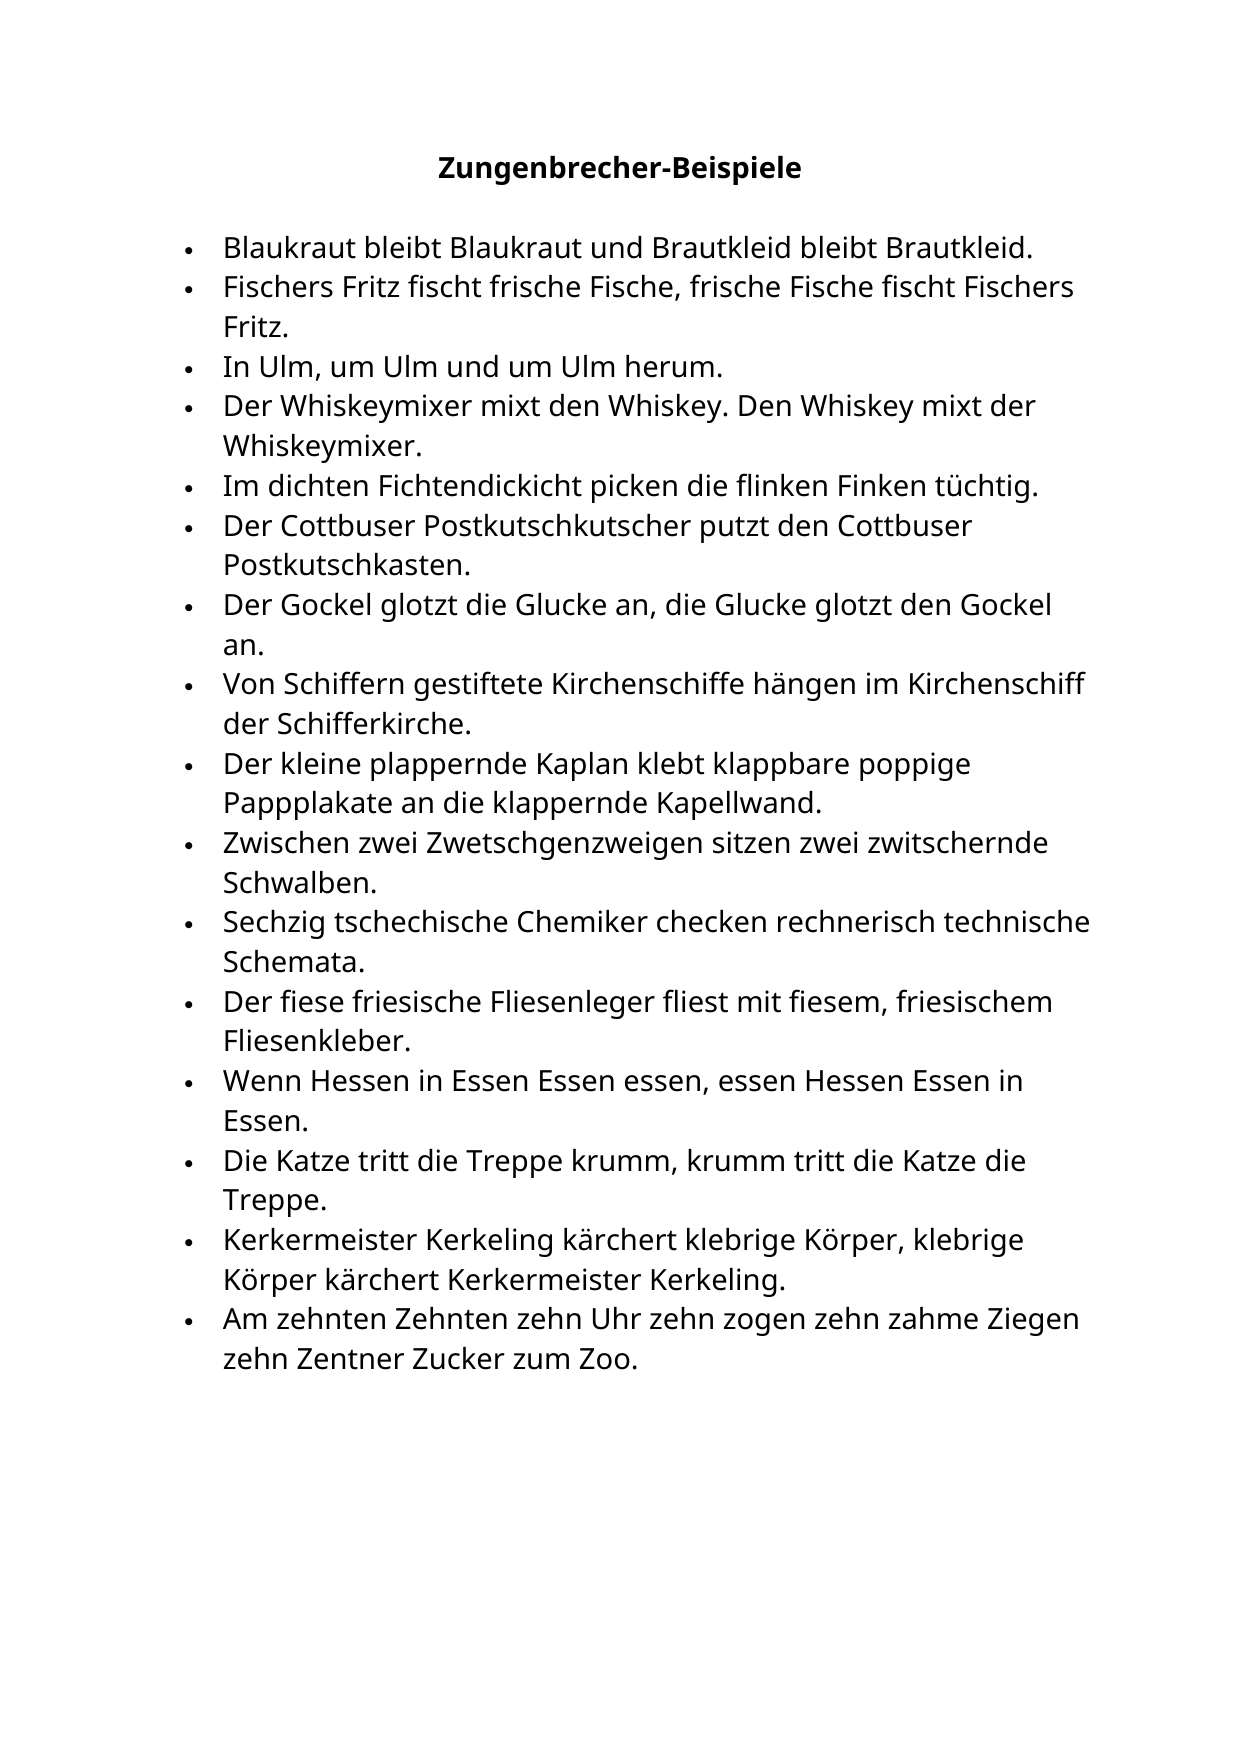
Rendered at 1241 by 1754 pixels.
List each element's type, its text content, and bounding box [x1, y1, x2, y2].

list Der Whiskeymixer mixt den Whiskey. Den Whiskey mixt der Whiskeymixer. [185, 386, 1093, 465]
list Die Katze tritt die Treppe krumm, krumm tritt die Katze die Treppe. [185, 1140, 1093, 1219]
list Der kleine plappernde Kaplan klebt klappbare poppige Pappplakate an die klappernde Kapellwand. [185, 743, 1093, 822]
list Am zehnten Zehnten zehn Uhr zehn zogen zehn zahme Ziegen zehn Zentner Zucker zum Zoo. [185, 1298, 1093, 1378]
list Im dichten Fichtendickicht picken die flinken Finken tüchtig. [185, 465, 1093, 505]
list Der Gockel glotzt die Glucke an, die Glucke glotzt den Gockel an. [185, 584, 1093, 663]
list Kerkermeister Kerkeling kärchert klebrige Körper, klebrige Körper kärchert Kerkermeister Kerkeling. [185, 1219, 1093, 1298]
list Der fiese friesische Fliesenleger fliest mit fiesem, friesischem Fliesenkleber. [185, 981, 1093, 1060]
list Zwischen zwei Zwetschgenzweigen sitzen zwei zwitschernde Schwalben. [185, 822, 1093, 902]
list Fischers Fritz fischt frische Fische, frische Fische fischt Fischers Fritz. [185, 267, 1093, 346]
list In Ulm, um Ulm und um Ulm herum. [185, 346, 1093, 386]
list Wenn Hessen in Essen Essen essen, essen Hessen Essen in Essen. [185, 1060, 1093, 1140]
text Zungenbrecher-Beispiele [148, 148, 1093, 187]
list Sechzig tschechische Chemiker checken rechnerisch technische Schemata. [185, 902, 1093, 981]
list Blaukraut bleibt Blaukraut und Brautkleid bleibt Brautkleid. [185, 227, 1093, 267]
list Von Schiffern gestiftete Kirchenschiffe hängen im Kirchenschiff der Schifferkirche. [185, 663, 1093, 743]
list Der Cottbuser Postkutschkutscher putzt den Cottbuser Postkutschkasten. [185, 505, 1093, 584]
